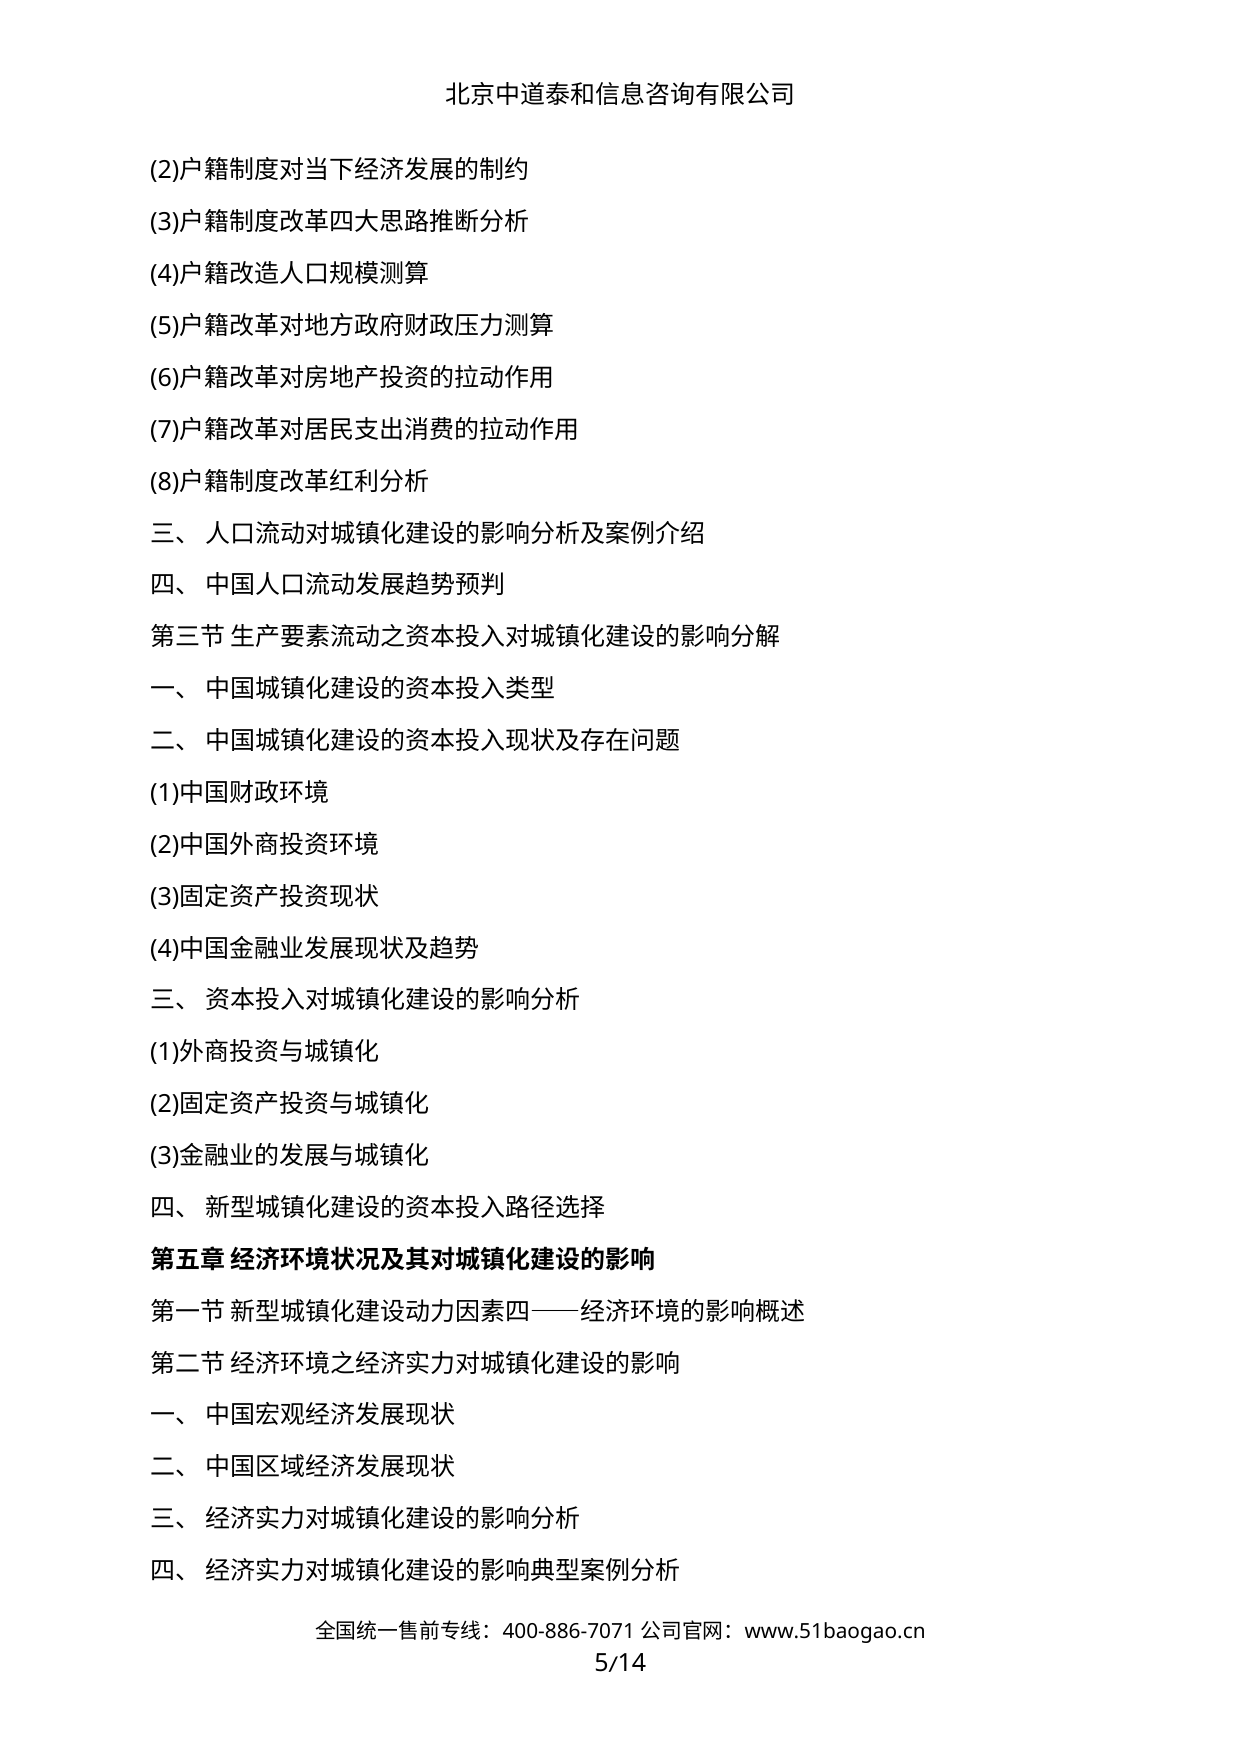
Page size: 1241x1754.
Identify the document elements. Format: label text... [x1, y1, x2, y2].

text 二、 中国城镇化建设的资本投入现状及存在问题 [150, 721, 1090, 757]
text 第五章 经济环境状况及其对城镇化建设的影响 [150, 1239, 1090, 1276]
text (3)固定资产投资现状 [150, 876, 1090, 912]
text (5)户籍改革对地方政府财政压力测算 [150, 306, 1090, 342]
text 三、 资本投入对城镇化建设的影响分析 [150, 980, 1090, 1016]
text (7)户籍改革对居民支出消费的拉动作用 [150, 409, 1090, 446]
text 第一节 新型城镇化建设动力因素四——经济环境的影响概述 [150, 1291, 1090, 1327]
text (6)户籍改革对房地产投资的拉动作用 [150, 357, 1090, 394]
text 一、 中国城镇化建设的资本投入类型 [150, 669, 1090, 705]
text (3)金融业的发展与城镇化 [150, 1136, 1090, 1172]
text 四、 中国人口流动发展趋势预判 [150, 565, 1090, 601]
text 二、 中国区域经济发展现状 [150, 1447, 1090, 1483]
text 四、 新型城镇化建设的资本投入路径选择 [150, 1187, 1090, 1224]
text (1)外商投资与城镇化 [150, 1032, 1090, 1068]
text (4)中国金融业发展现状及趋势 [150, 928, 1090, 964]
text (2)固定资产投资与城镇化 [150, 1084, 1090, 1120]
text 四、 经济实力对城镇化建设的影响典型案例分析 [150, 1551, 1090, 1587]
text 三、 经济实力对城镇化建设的影响分析 [150, 1499, 1090, 1535]
text (2)户籍制度对当下经济发展的制约 [150, 150, 1090, 186]
text (8)户籍制度改革红利分析 [150, 461, 1090, 497]
text 三、 人口流动对城镇化建设的影响分析及案例介绍 [150, 513, 1090, 549]
text 一、 中国宏观经济发展现状 [150, 1395, 1090, 1431]
text 第二节 经济环境之经济实力对城镇化建设的影响 [150, 1343, 1090, 1379]
text (4)户籍改造人口规模测算 [150, 254, 1090, 290]
text 第三节 生产要素流动之资本投入对城镇化建设的影响分解 [150, 617, 1090, 653]
text (3)户籍制度改革四大思路推断分析 [150, 202, 1090, 238]
text (1)中国财政环境 [150, 772, 1090, 809]
text (2)中国外商投资环境 [150, 824, 1090, 861]
